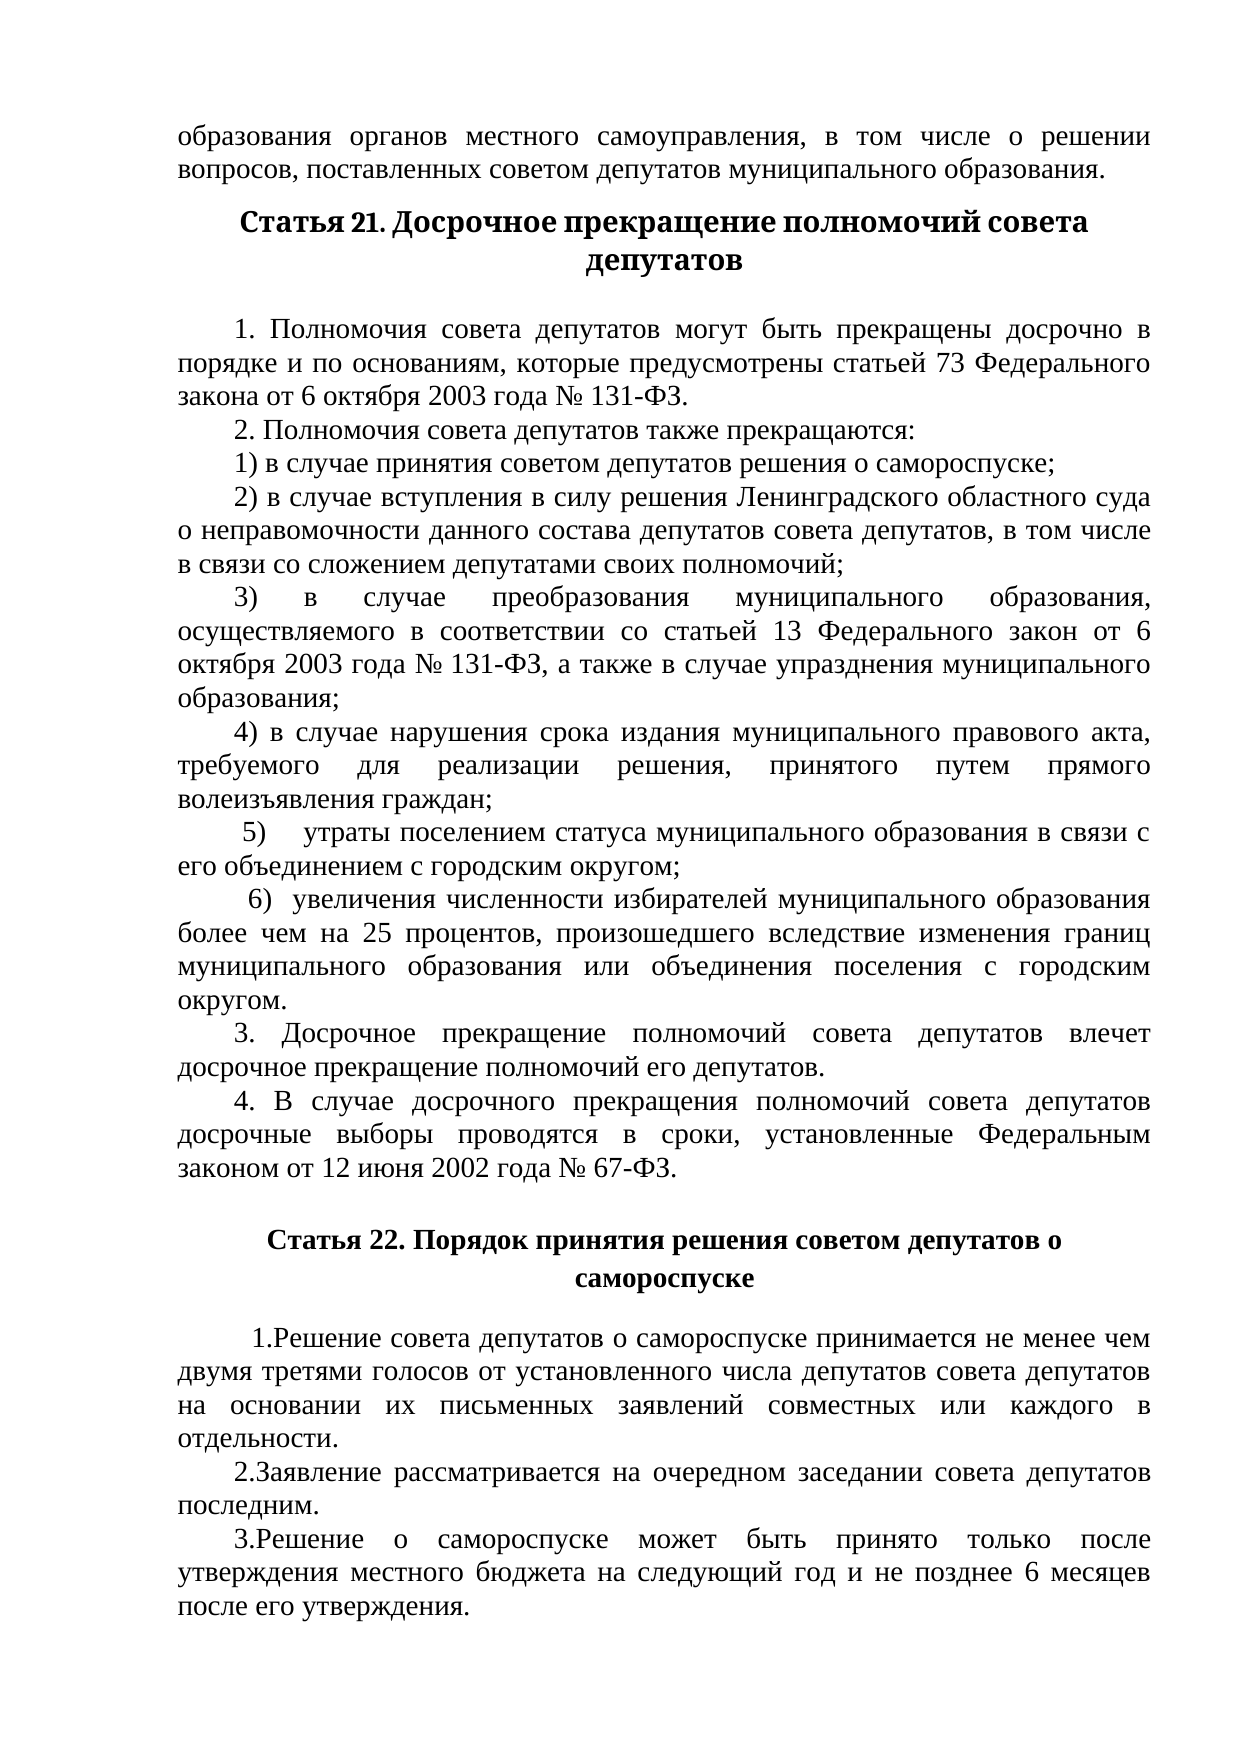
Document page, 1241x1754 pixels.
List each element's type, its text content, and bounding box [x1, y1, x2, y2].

text 3.Решение о самороспуске может быть принято только после утверждения местного бюджета на следующий год и не позднее 6 месяцев после его утверждения. [177, 1521, 1152, 1622]
text 1. Полномочия совета депутатов могут быть прекращены досрочно в порядке и по основаниям, которые предусмотрены статьей 73 Федерального закона от 6 октября 2003 года № 131-ФЗ. [177, 311, 1152, 412]
text 3) в случае преобразования муниципального образования, осуществляемого в соответствии со статьей 13 Федерального закон от 6 октября 2003 года № 131-ФЗ, а также в случае упразднения муниципального образования; [177, 579, 1152, 714]
text 4) в случае нарушения срока издания муниципального правового акта, требуемого для реализации решения, принятого путем прямого волеизъявления граждан; [177, 714, 1152, 814]
list 4. В случае досрочного прекращения полномочий совета депутатов досрочные выборы проводятся в сроки, установленные Федеральным законом от 12 июня 2002 года № 67-ФЗ. [177, 1083, 1152, 1183]
text 2) в случае вступления в силу решения Ленинградского областного суда о неправомочности данного состава депутатов совета депутатов, в том числе в связи со сложением депутатами своих полномочий; [177, 479, 1152, 579]
text 2.Заявление рассматривается на очередном заседании совета депутатов последним. [177, 1454, 1152, 1521]
text 6) увеличения численности избирателей муниципального образования более чем на 25 процентов, произошедшего вследствие изменения границ муниципального образования или объединения поселения с городским округом. [177, 881, 1152, 1016]
text 1) в случае принятия советом депутатов решения о самороспуске; [177, 445, 1152, 479]
list 3. Досрочное прекращение полномочий совета депутатов влечет досрочное прекращение полномочий его депутатов. [177, 1016, 1152, 1083]
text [177, 118, 1152, 185]
text 2. Полномочия совета депутатов также прекращаются: [177, 412, 1152, 445]
text Статья 22. Порядок принятия решения советом депутатов о самороспуске [177, 1222, 1152, 1294]
text 1.Решение совета депутатов о самороспуске принимается не менее чем двумя третями голосов от установленного числа депутатов совета депутатов на основании их письменных заявлений совместных или каждого в отдельности. [177, 1320, 1152, 1454]
subtitle Статья 21. Досрочное прекращение полномочий совета депутатов [177, 206, 1152, 278]
text 5) утраты поселением статуса муниципального образования в связи с его объединением с городским округом; [177, 814, 1152, 881]
